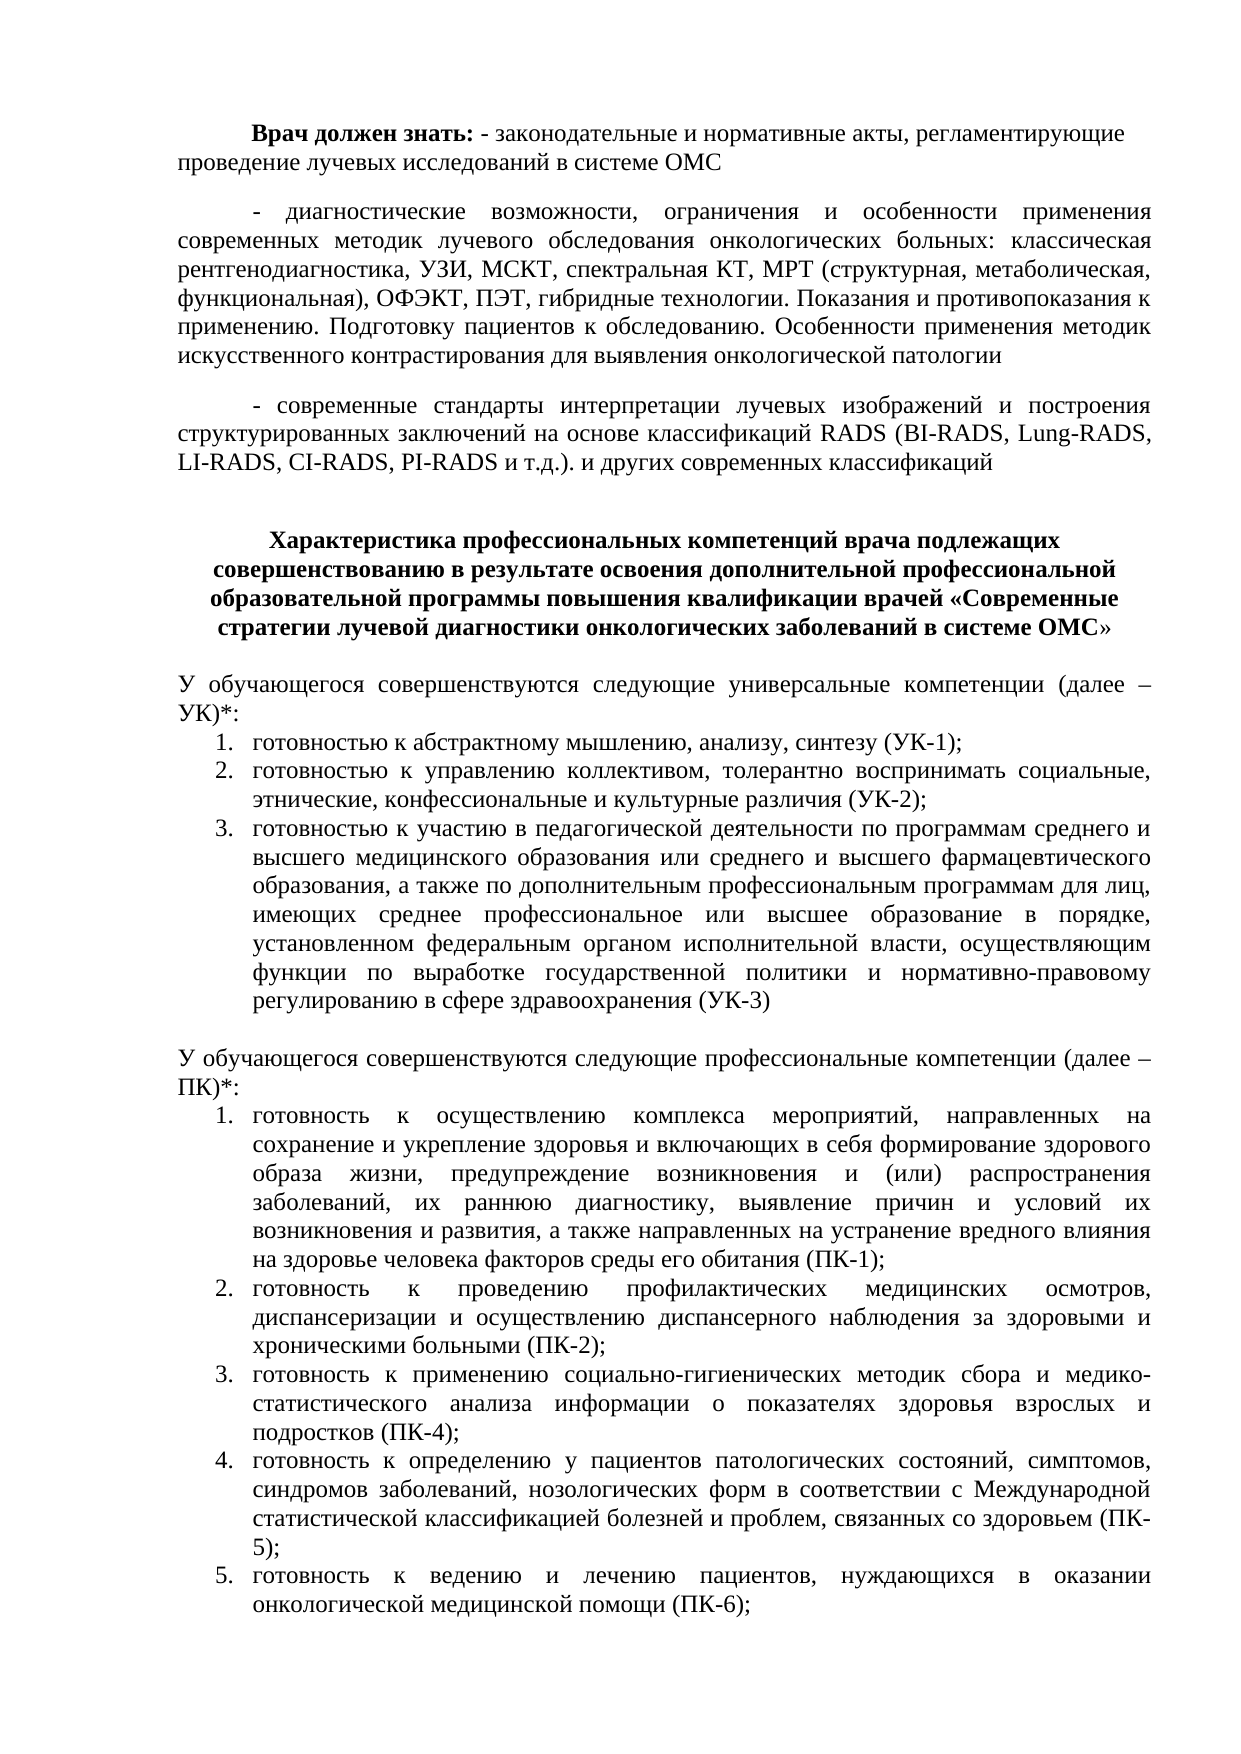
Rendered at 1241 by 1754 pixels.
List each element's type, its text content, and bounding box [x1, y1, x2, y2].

text - диагностические возможности, ограничения и особенности применения современных методик лучевого обследования онкологических больных: классическая рентгенодиагностика, УЗИ, МСКТ, спектральная КТ, МРТ (структурная, метаболическая, функциональная), ОФЭКТ, ПЭТ, гибридные технологии. Показания и противопоказания к применению. Подготовку пациентов к обследованию. Особенности применения методик искусственного контрастирования для выявления онкологической патологии [177, 196, 1152, 369]
list готовность к определению у пациентов патологических состояний, симптомов, синдромов заболеваний, нозологических форм в соответствии с Международной статистической классификацией болезней и проблем, связанных со здоровьем (ПК-5); [215, 1446, 1152, 1561]
list готовностью к управлению коллективом, толерантно воспринимать социальные, этнические, конфессиональные и культурные различия (УК-2); [215, 756, 1152, 813]
text - современные стандарты интерпретации лучевых изображений и построения структурированных заключений на основе классификаций RADS (BI-RADS, Lung-RADS, LI-RADS, CI-RADS, PI-RADS и т.д.). и других современных классификаций [177, 390, 1152, 476]
text У обучающегося совершенствуются следующие универсальные компетенции (далее – УК)*: [177, 669, 1152, 727]
text Характеристика профессиональных компетенций врача подлежащих совершенствованию в результате освоения дополнительной профессиональной образовательной программы повышения квалификации врачей «Современные стратегии лучевой диагностики онкологических заболеваний в системе ОМС» [177, 526, 1152, 641]
text У обучающегося совершенствуются следующие профессиональные компетенции (далее – ПК)*: [177, 1043, 1152, 1101]
list готовность к проведению профилактических медицинских осмотров, диспансеризации и осуществлению диспансерного наблюдения за здоровыми и хроническими больными (ПК-2); [215, 1273, 1152, 1359]
list готовностью к абстрактному мышлению, анализу, синтезу (УК-1); [215, 727, 1152, 756]
list готовность к осуществлению комплекса мероприятий, направленных на сохранение и укрепление здоровья и включающих в себя формирование здорового образа жизни, предупреждение возникновения и (или) распространения заболеваний, их раннюю диагностику, выявление причин и условий их возникновения и развития, а также направленных на устранение вредного влияния на здоровье человека факторов среды его обитания (ПК-1); [215, 1101, 1152, 1273]
list готовностью к участию в педагогической деятельности по программам среднего и высшего медицинского образования или среднего и высшего фармацевтического образования, а также по дополнительным профессиональным программам для лиц, имеющих среднее профессиональное или высшее образование в порядке, установленном федеральным органом исполнительной власти, осуществляющим функции по выработке государственной политики и нормативно-правовому регулированию в сфере здравоохранения (УК-3) [215, 813, 1152, 1014]
text Врач должен знать: - законодательные и нормативные акты, регламентирующие проведение лучевых исследований в системе ОМС [177, 118, 1152, 176]
list готовность к применению социально-гигиенических методик сбора и медико-статистического анализа информации о показателях здоровья взрослых и подростков (ПК-4); [215, 1359, 1152, 1446]
list готовность к ведению и лечению пациентов, нуждающихся в оказании онкологической медицинской помощи (ПК-6); [215, 1561, 1152, 1618]
